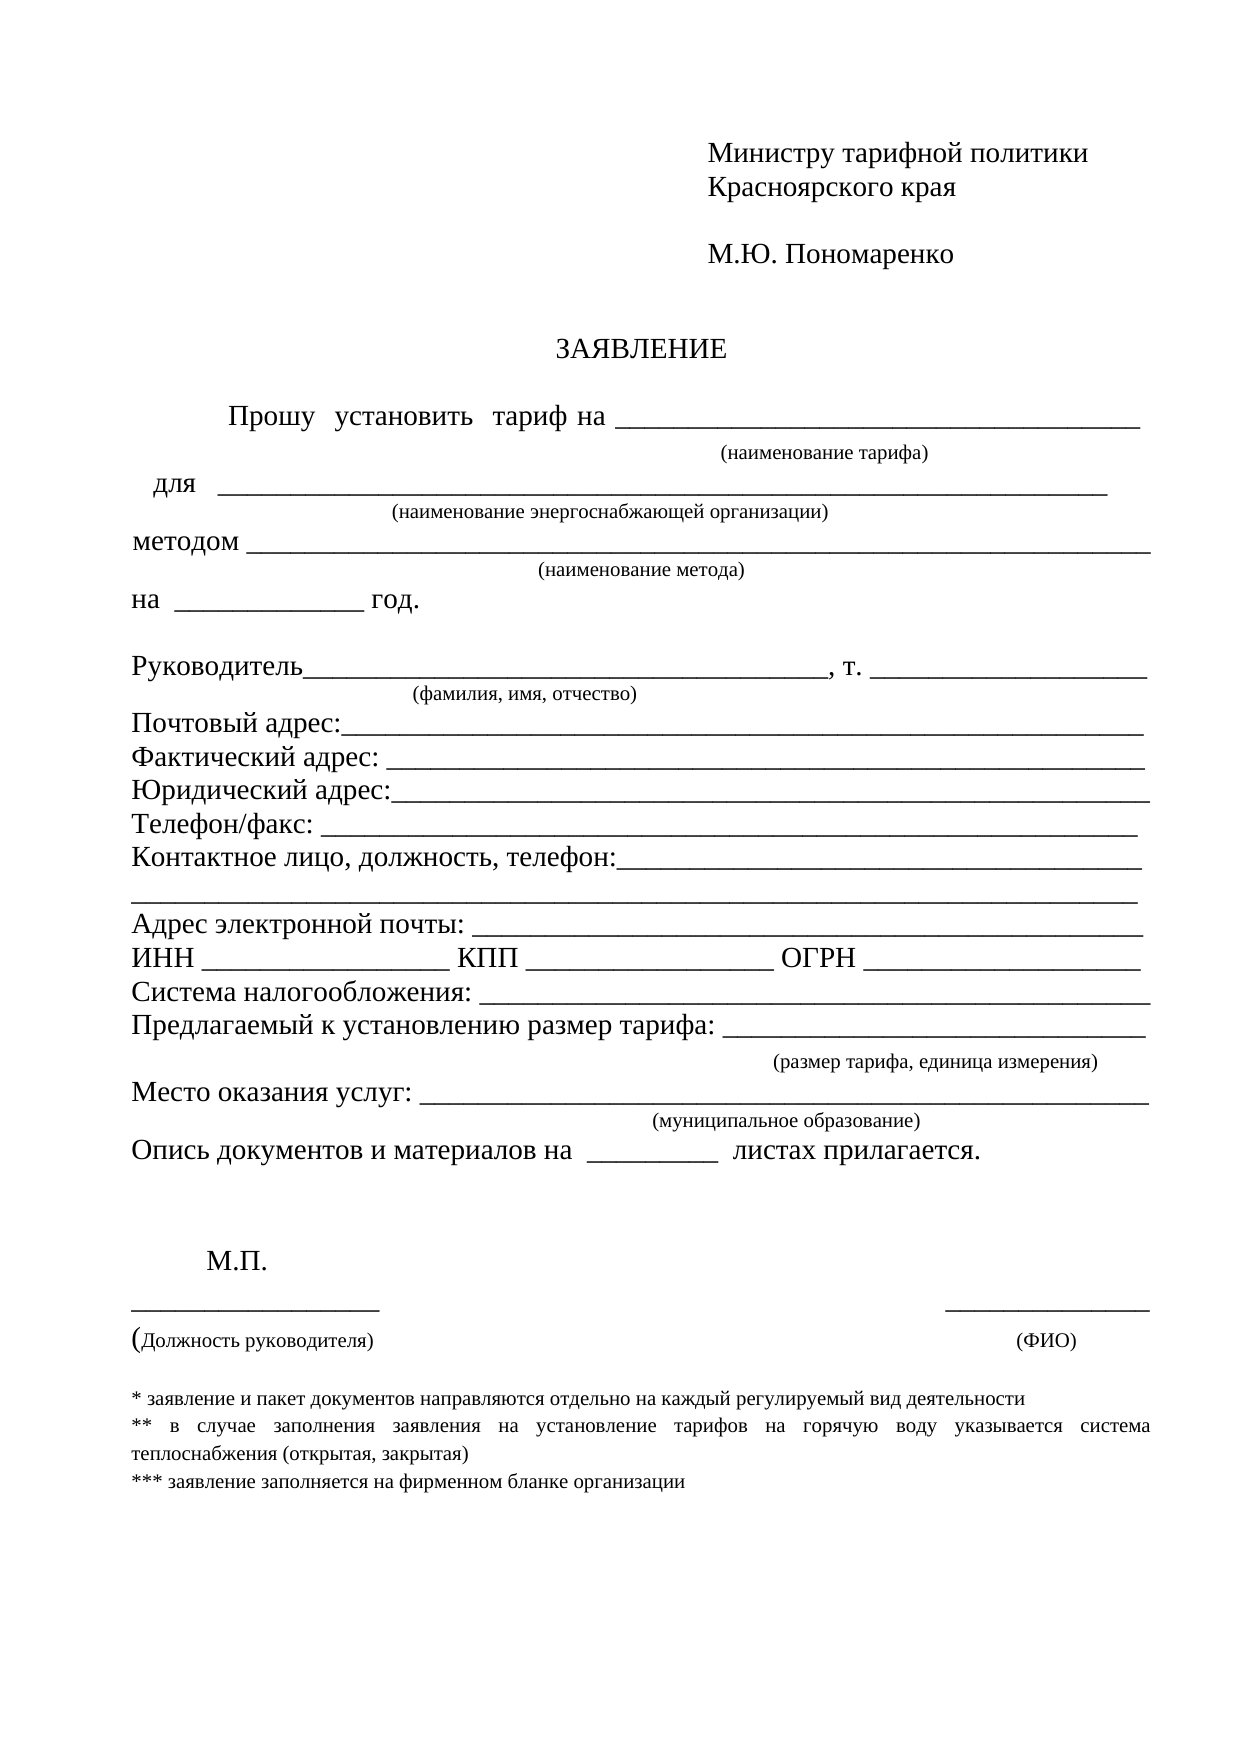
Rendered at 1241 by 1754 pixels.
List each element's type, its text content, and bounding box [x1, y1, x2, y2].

list *** заявление заполняется на фирменном бланке организации [131, 1469, 1152, 1493]
list М.П. [206, 1243, 1152, 1276]
text Руководитель____________________________________, т. ___________________ [131, 648, 1152, 681]
text Красноярского края [707, 169, 1152, 203]
text Контактное лицо, должность, телефон:____________________________________ _____________________________________________________________________ Адрес электронной почты: ______________________________________________ ИНН _________________ КПП _________________ ОГРН ___________________ Система налогообложения: ______________________________________________ [131, 839, 1152, 1007]
list _________________ ______________ (Должность руководителя) (ФИО) [131, 1281, 1152, 1353]
text (фамилия, имя, отчество) Почтовый адрес:_______________________________________________________ Фактический адрес: ____________________________________________________ Юридический адрес:____________________________________________________ Телефон/факс: ________________________________________________________ [131, 681, 1152, 839]
text на _____________ год. [131, 581, 1152, 614]
text Прошу установить тариф на ____________________________________ (наименование тарифа) [131, 398, 1152, 466]
list ** в случае заполнения заявления на установление тарифов на горячую воду указывается система теплоснабжения (открытая, закрытая) [131, 1413, 1152, 1465]
text Министру тарифной политики [707, 136, 1152, 169]
list * заявление и пакет документов направляются отдельно на каждый регулируемый вид деятельности [131, 1386, 1152, 1410]
text ЗАЯВЛЕНИЕ [131, 331, 1152, 365]
text М.Ю. Пономаренко [707, 236, 1152, 270]
text методом ______________________________________________________________ (наименование метода) [131, 523, 1152, 581]
text Предлагаемый к установлению размер тарифа: _____________________________ (размер тарифа, единица измерения) Место оказания услуг: __________________________________________________ (муниципальное образование) Опись документов и материалов на _________ листах прилагается. [131, 1007, 1152, 1166]
text для _____________________________________________________________ (наименование энергоснабжающей организации) [131, 466, 1152, 523]
